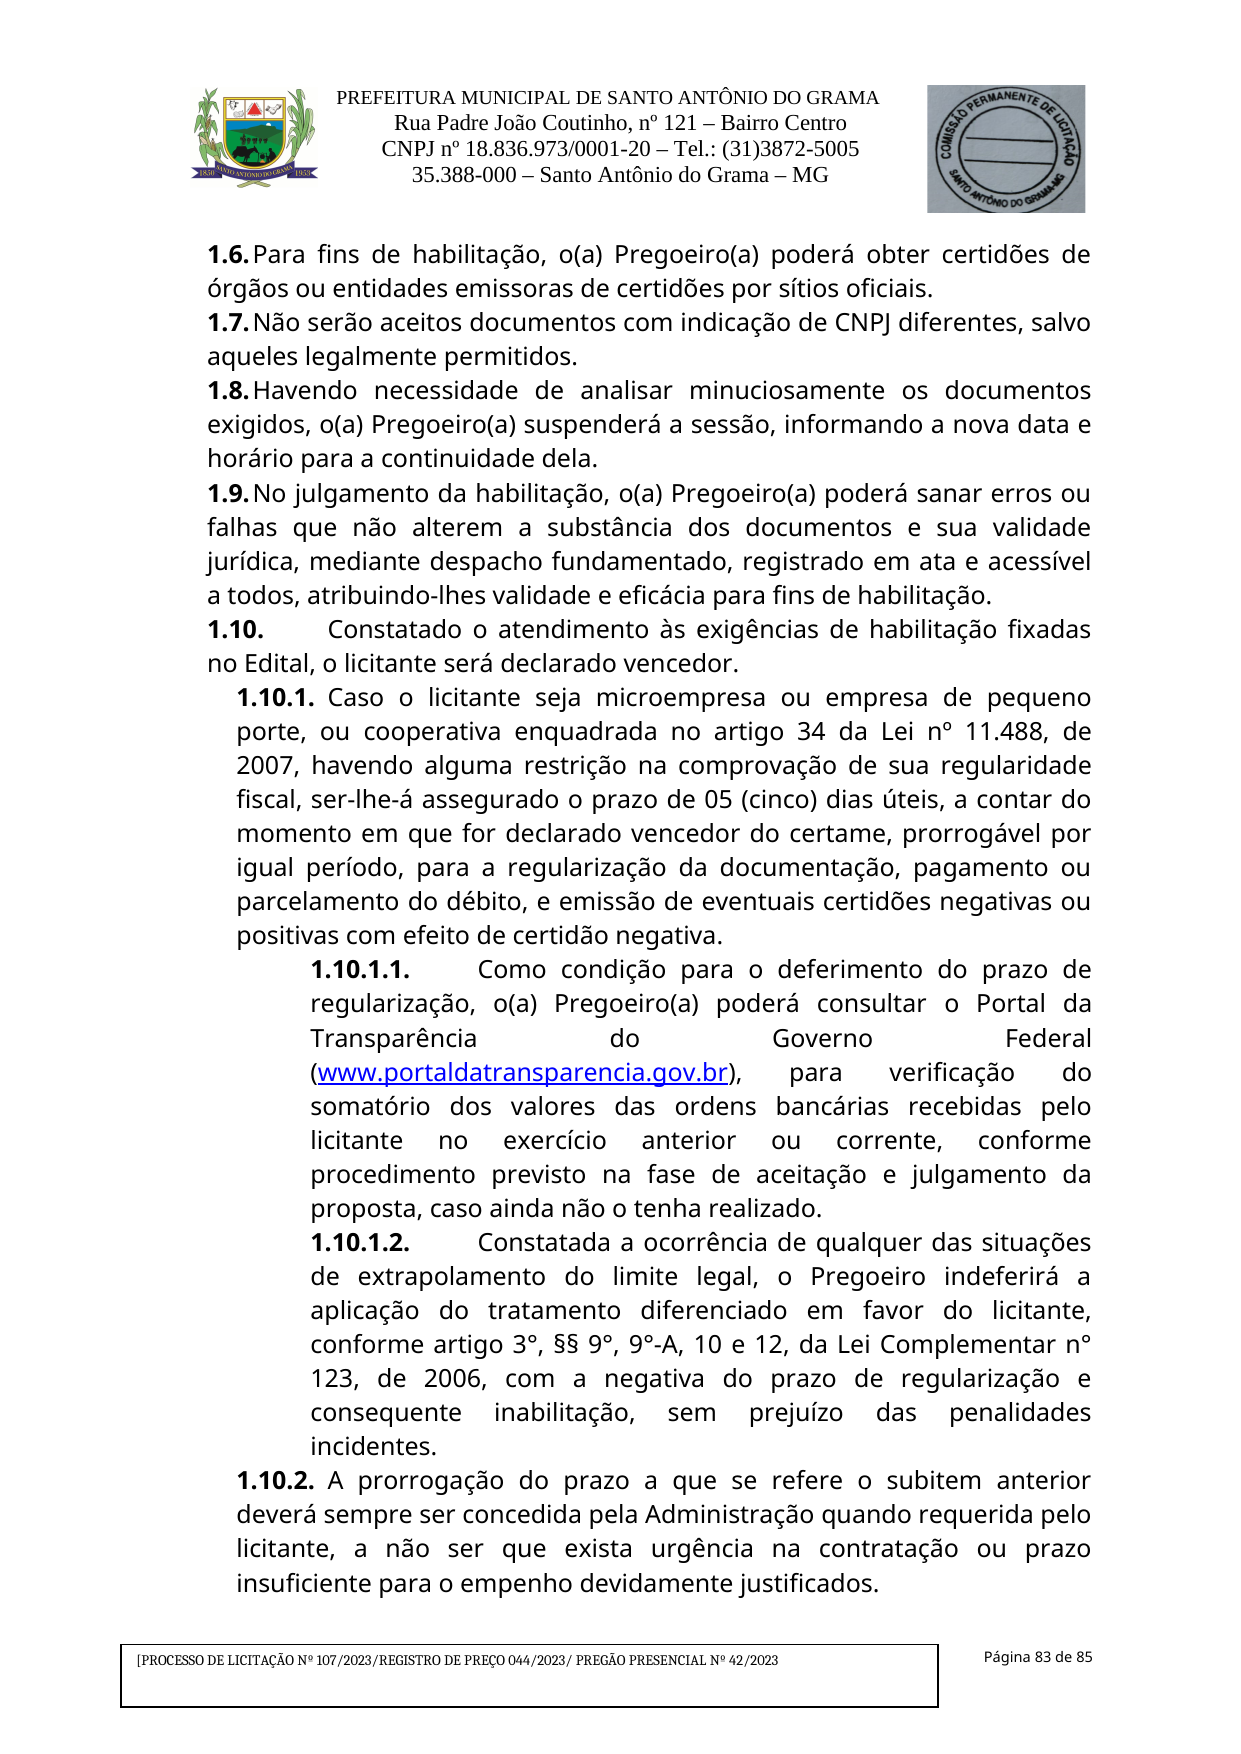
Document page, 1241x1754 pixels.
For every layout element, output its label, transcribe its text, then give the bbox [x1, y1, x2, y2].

list Não serão aceitos documentos com indicação de CNPJ diferentes, salvo aqueles legalmente permitidos. [207, 305, 1092, 373]
list Havendo necessidade de analisar minuciosamente os documentos exigidos, o(a) Pregoeiro(a) suspenderá a sessão, informando a nova data e horário para a continuidade dela. [207, 373, 1092, 475]
list Constatado o atendimento às exigências de habilitação fixadas no Edital, o licitante será declarado vencedor. [207, 611, 1092, 679]
list Para fins de habilitação, o(a) Pregoeiro(a) poderá obter certidões de órgãos ou entidades emissoras de certidões por sítios oficiais. [207, 237, 1092, 305]
list Caso o licitante seja microempresa ou empresa de pequeno porte, ou cooperativa enquadrada no artigo 34 da Lei nº 11.488, de 2007, havendo alguma restrição na comprovação de sua regularidade fiscal, ser-lhe-á assegurado o prazo de 05 (cinco) dias úteis, a contar do momento em que for declarado vencedor do certame, prorrogável por igual período, para a regularização da documentação, pagamento ou parcelamento do débito, e emissão de eventuais certidões negativas ou positivas com efeito de certidão negativa. [236, 679, 1092, 952]
picture [190, 87, 319, 188]
picture [927, 85, 1086, 213]
list A prorrogação do prazo a que se refere o subitem anterior deverá sempre ser concedida pela Administração quando requerida pelo licitante, a não ser que exista urgência na contratação ou prazo insuficiente para o empenho devidamente justificados. [236, 1463, 1092, 1599]
list Constatada a ocorrência de qualquer das situações de extrapolamento do limite legal, o Pregoeiro indeferirá a aplicação do tratamento diferenciado em favor do licitante, conforme artigo 3°, §§ 9°, 9°-A, 10 e 12, da Lei Complementar n° 123, de 2006, com a negativa do prazo de regularização e consequente inabilitação, sem prejuízo das penalidades incidentes. [310, 1224, 1092, 1463]
list Como condição para o deferimento do prazo de regularização, o(a) Pregoeiro(a) poderá consultar o Portal da Transparência do Governo Federal (www.portaldatransparencia.gov.br), para verificação do somatório dos valores das ordens bancárias recebidas pelo licitante no exercício anterior ou corrente, conforme procedimento previsto na fase de aceitação e julgamento da proposta, caso ainda não o tenha realizado. [310, 952, 1092, 1224]
list No julgamento da habilitação, o(a) Pregoeiro(a) poderá sanar erros ou falhas que não alterem a substância dos documentos e sua validade jurídica, mediante despacho fundamentado, registrado em ata e acessível a todos, atribuindo-lhes validade e eficácia para fins de habilitação. [207, 475, 1092, 611]
